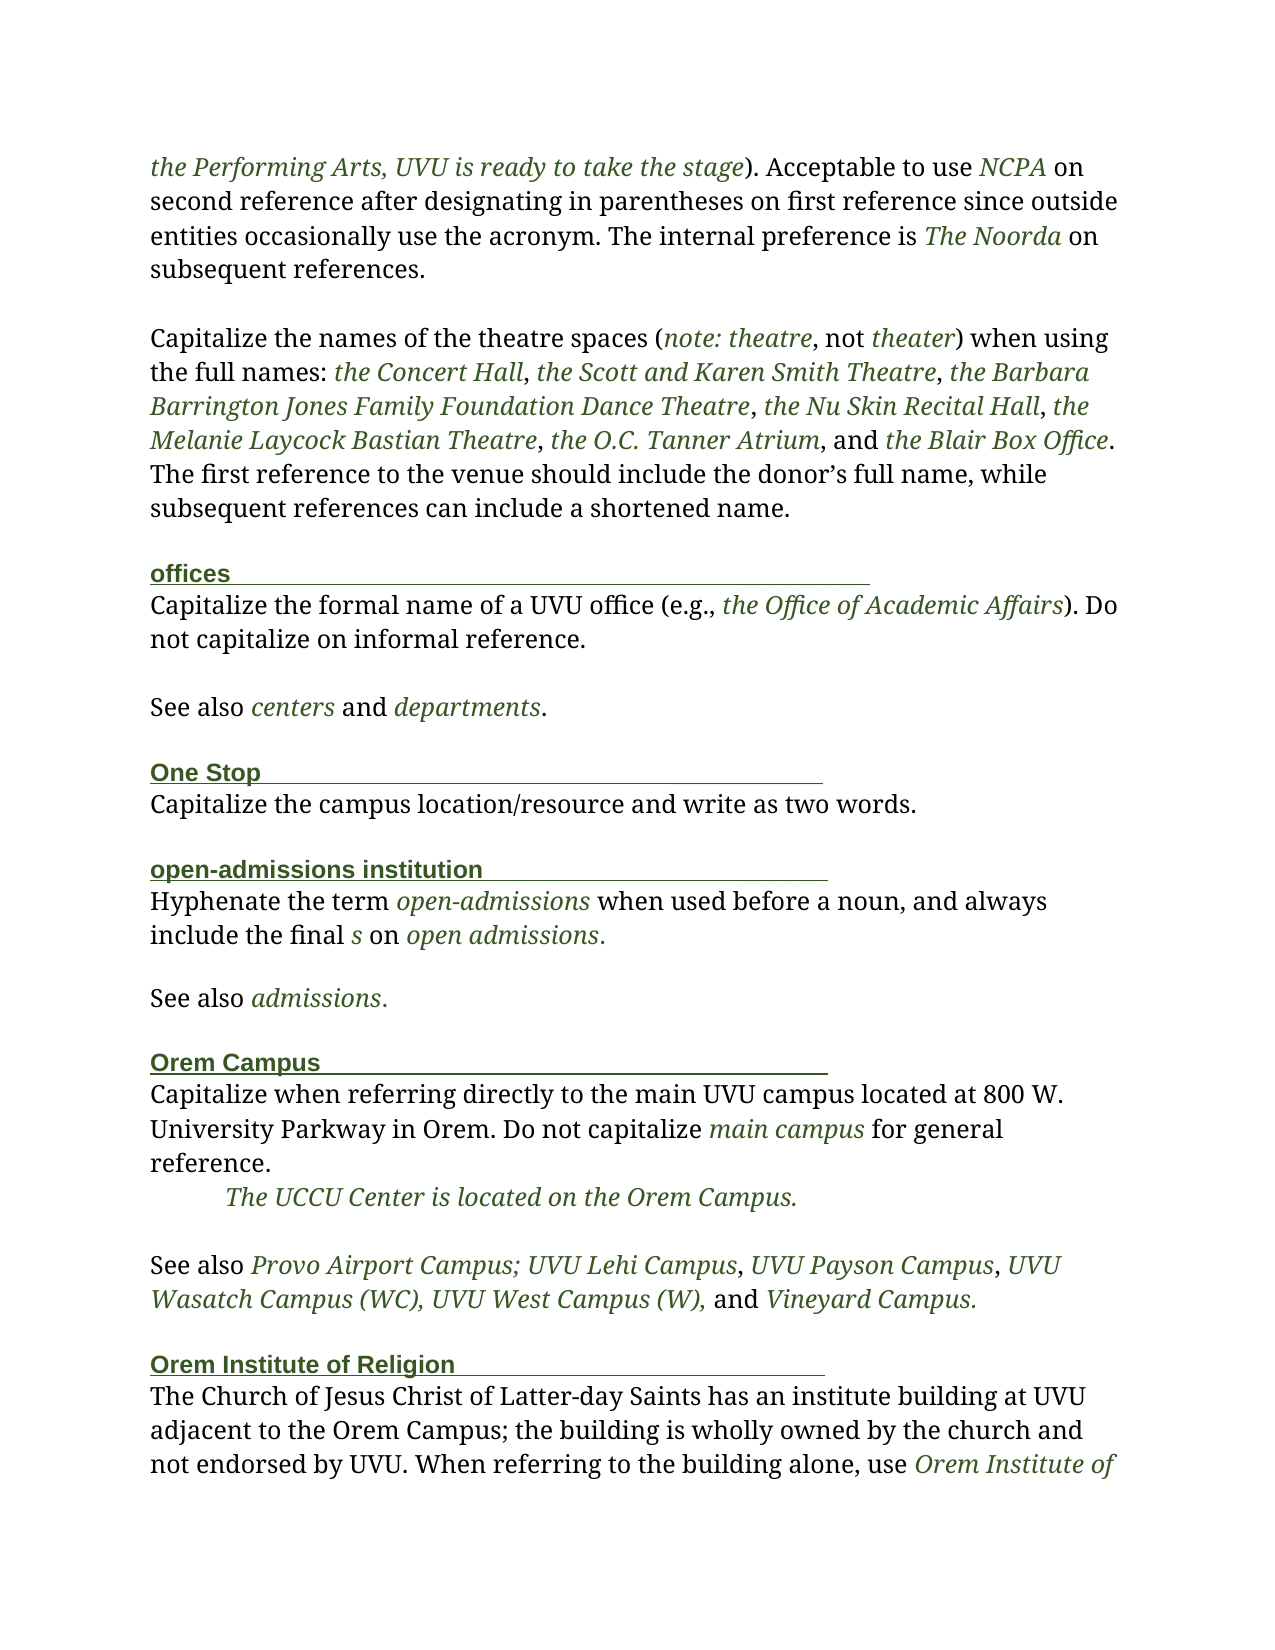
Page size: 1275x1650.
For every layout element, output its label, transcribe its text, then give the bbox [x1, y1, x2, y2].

text Capitalize the formal name of a UVU office (e.g., the Office of Academic Affairs). Do not capitalize on informal reference. [150, 587, 1125, 656]
text See also centers and departments. [150, 690, 1125, 724]
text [150, 1378, 1125, 1481]
text open-admissions institution _______ [150, 821, 1125, 883]
text Capitalize when referring directly to the main UVU campus located at 800 W. University Parkway in Orem. Do not capitalize main campus for general reference. [150, 1077, 1125, 1179]
text Capitalize the campus location/resource and write as two words. [150, 787, 1125, 821]
text Capitalize the names of the theatre spaces (note: theatre, not theater) when using the full names: the Concert Hall, the Scott and Karen Smith Theatre, the Barbara Barrington Jones Family Foundation Dance Theatre, the Nu Skin Recital Hall, the Melanie Laycock Bastian Theatre, the O.C. Tanner Atrium, and the Blair Box Office. The first reference to the venue should include the donor’s full name, while subsequent references can include a shortened name. [150, 320, 1125, 525]
text Hyphenate the term open-admissions when used before a noun, and always include the final s on open admissions. [150, 883, 1125, 980]
text Orem Campus _______ [150, 1048, 1125, 1077]
text The UCCU Center is located on the Orem Campus. [150, 1179, 1125, 1213]
text See also admissions. [150, 980, 1125, 1014]
text offices __________ [150, 559, 1125, 587]
text One Stop ___________ [150, 758, 1125, 787]
text See also Provo Airport Campus; UVU Lehi Campus, UVU Payson Campus, UVU Wasatch Campus (WC), UVU West Campus (W), and Vineyard Campus. [150, 1247, 1125, 1316]
text Orem Institute of Religion [150, 1350, 1125, 1378]
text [150, 150, 1125, 286]
